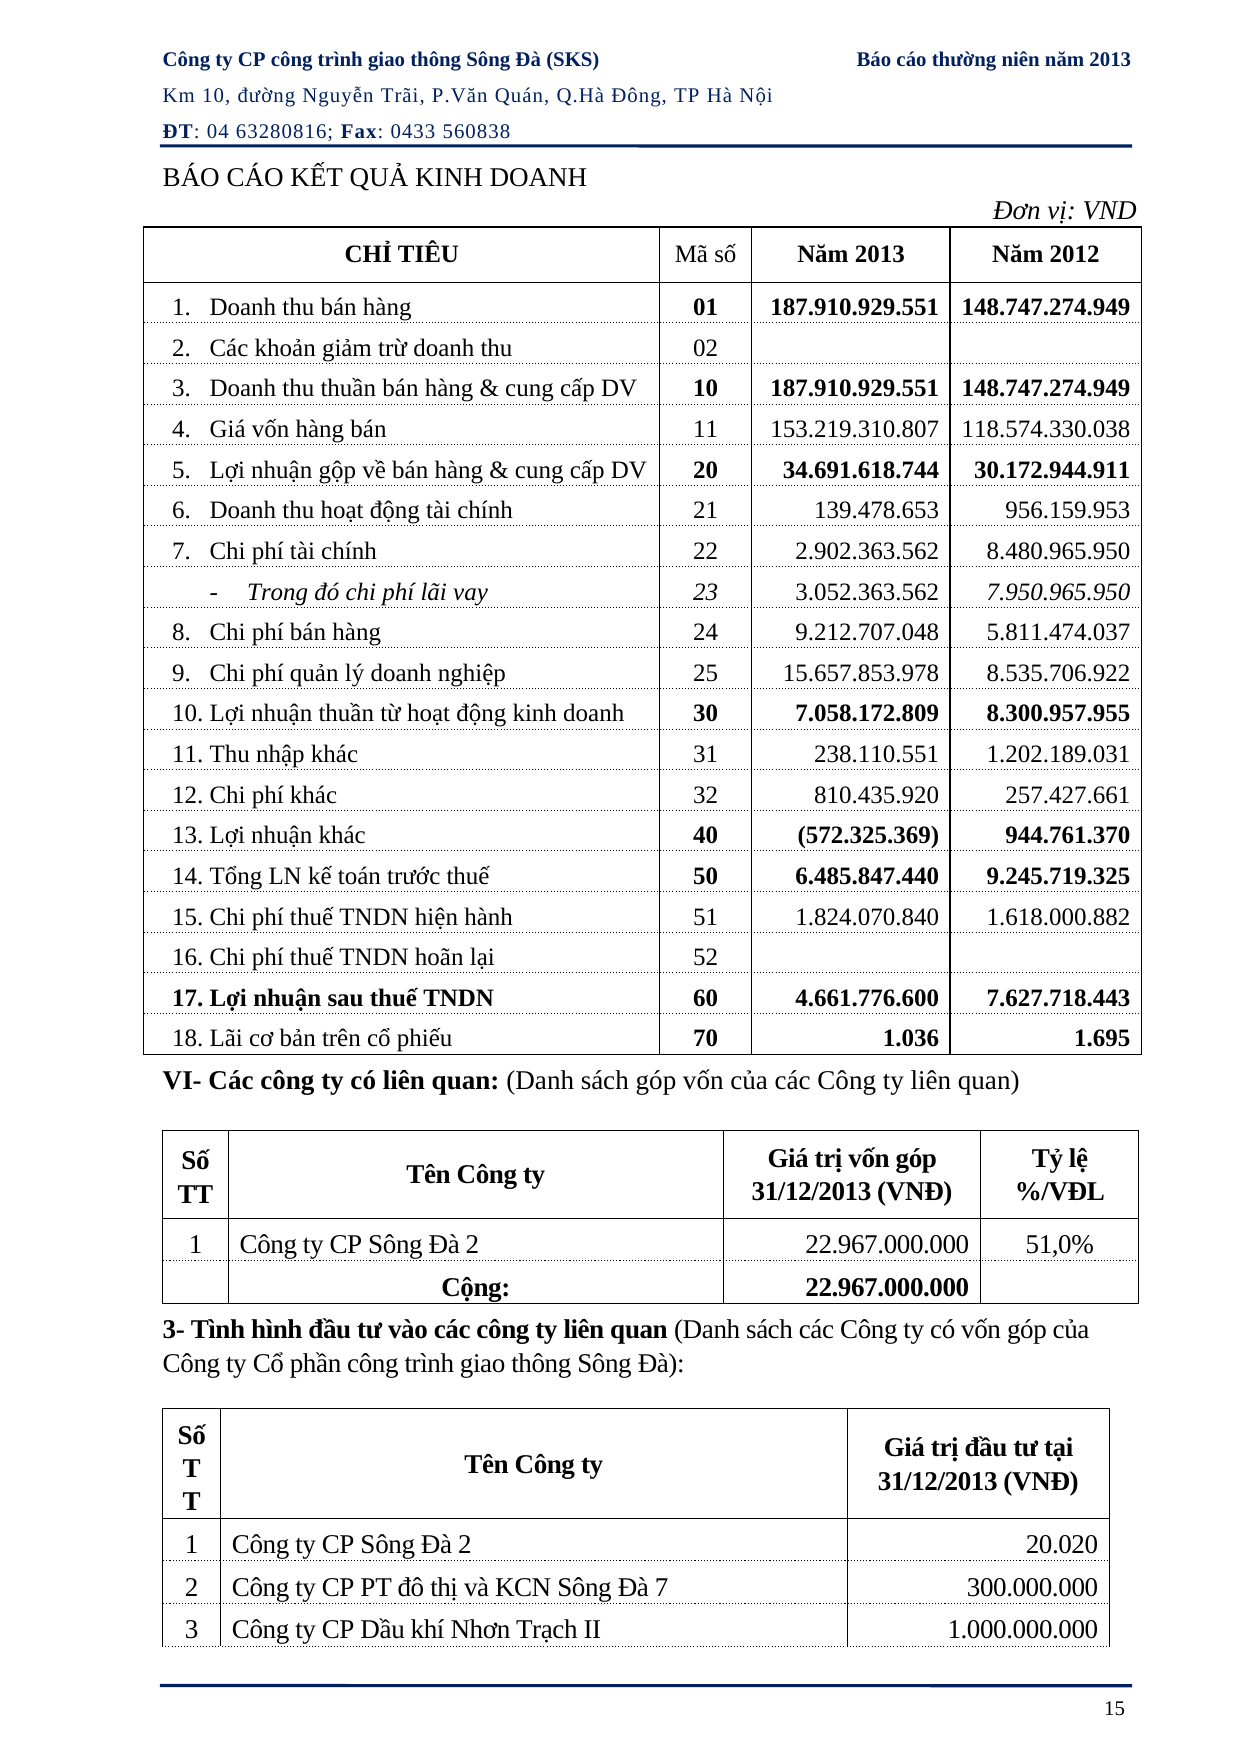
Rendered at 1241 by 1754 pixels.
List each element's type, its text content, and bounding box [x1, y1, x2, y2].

table_cell 60 [660, 972, 751, 1013]
table_cell 1.000.000.000 [848, 1603, 1109, 1646]
table_cell 810.435.920 [752, 769, 949, 810]
text Đơn vị: VND [162, 193, 1137, 226]
table_cell [163, 1260, 228, 1303]
table_cell 944.761.370 [951, 810, 1141, 850]
table_header Tỷ lệ %/VĐL [981, 1131, 1138, 1217]
table_cell Giá vốn hàng bán [144, 404, 659, 444]
table_cell Các khoản giảm trừ doanh thu [144, 322, 659, 363]
table_cell (572.325.369) [752, 810, 949, 850]
table_cell 1 [163, 1519, 220, 1560]
table_cell 118.574.330.038 [951, 404, 1141, 444]
table_cell 22.967.000.000 [724, 1260, 980, 1303]
table_cell 32 [660, 769, 751, 810]
table_cell 23 [660, 566, 751, 607]
table_header CHỈ TIÊU [144, 228, 659, 282]
table_cell Công ty CP Sông Đà 2 [221, 1519, 847, 1560]
table_cell [752, 322, 949, 363]
table_cell 3.052.363.562 [752, 566, 949, 607]
table_cell 1 [163, 1219, 228, 1260]
table_cell 148.747.274.949 [951, 283, 1141, 322]
table_cell 8.300.957.955 [951, 688, 1141, 728]
table_cell 153.219.310.807 [752, 404, 949, 444]
table_cell 187.910.929.551 [752, 283, 949, 322]
table_cell 139.478.653 [752, 485, 949, 525]
table_cell 148.747.274.949 [951, 363, 1141, 403]
table_cell 7.058.172.809 [752, 688, 949, 728]
table_cell 31 [660, 729, 751, 769]
table_cell 70 [660, 1013, 751, 1053]
table_cell 187.910.929.551 [752, 363, 949, 403]
table_header Giá trị đầu tư tại 31/12/2013 (VNĐ) [848, 1409, 1109, 1517]
table_cell [752, 932, 949, 972]
table_cell 956.159.953 [951, 485, 1141, 525]
table_cell Công ty CP Dầu khí Nhơn Trạch II [221, 1603, 847, 1646]
table_cell 25 [660, 647, 751, 688]
table_cell 1.202.189.031 [951, 729, 1141, 769]
table_cell 9.245.719.325 [951, 850, 1141, 891]
table_cell 8.535.706.922 [951, 647, 1141, 688]
table_header Năm 2012 [951, 228, 1141, 282]
table_cell 15.657.853.978 [752, 647, 949, 688]
table_cell 1.618.000.882 [951, 891, 1141, 932]
table_cell 22 [660, 525, 751, 566]
text 3- Tình hình đầu tư vào các công ty liên quan (Danh sách các Công ty có vốn góp của Công ty Cổ phần công trình giao thông Sông Đà): [162, 1312, 1137, 1379]
table_cell 01 [660, 283, 751, 322]
table_cell Lợi nhuận thuần từ hoạt động kinh doanh [144, 688, 659, 728]
table_cell 1.824.070.840 [752, 891, 949, 932]
table_header Số TT [163, 1131, 228, 1217]
table_cell 10 [660, 363, 751, 403]
table_cell Chi phí khác [144, 769, 659, 810]
table_cell Chi phí tài chính [144, 525, 659, 566]
table_cell 7.627.718.443 [951, 972, 1141, 1013]
table_cell 34.691.618.744 [752, 444, 949, 485]
table_cell Thu nhập khác [144, 729, 659, 769]
table_cell Chi phí quản lý doanh nghiệp [144, 647, 659, 688]
table_cell Lãi cơ bản trên cổ phiếu [144, 1013, 659, 1053]
table_cell [981, 1260, 1138, 1303]
table_cell 21 [660, 485, 751, 525]
table_cell Tổng LN kế toán trước thuế [144, 850, 659, 891]
table_cell Doanh thu thuần bán hàng & cung cấp DV [144, 363, 659, 403]
table_cell 2 [163, 1560, 220, 1603]
table_cell 52 [660, 932, 751, 972]
table_cell Trong đó chi phí lãi vay [144, 566, 659, 607]
table_cell 51,0% [981, 1219, 1138, 1260]
table_header Số TT [163, 1409, 220, 1517]
table_cell Lợi nhuận sau thuế TNDN [144, 972, 659, 1013]
table_cell 20.020 [848, 1519, 1109, 1560]
table_cell 4.661.776.600 [752, 972, 949, 1013]
table_cell 40 [660, 810, 751, 850]
table_header Mã số [660, 228, 751, 282]
table_cell Doanh thu bán hàng [144, 283, 659, 322]
table_cell Lợi nhuận khác [144, 810, 659, 850]
table_header Giá trị vốn góp 31/12/2013 (VNĐ) [724, 1131, 980, 1217]
table_cell Doanh thu hoạt động tài chính [144, 485, 659, 525]
table_cell 238.110.551 [752, 729, 949, 769]
table_cell 6.485.847.440 [752, 850, 949, 891]
table_cell 8.480.965.950 [951, 525, 1141, 566]
table_cell 02 [660, 322, 751, 363]
table_header Năm 2013 [752, 228, 949, 282]
table_cell Cộng: [229, 1260, 723, 1303]
table_cell 3 [163, 1603, 220, 1646]
table_cell 7.950.965.950 [951, 566, 1141, 607]
table_cell Lợi nhuận gộp về bán hàng & cung cấp DV [144, 444, 659, 485]
table_cell 9.212.707.048 [752, 607, 949, 647]
table_cell Chi phí thuế TNDN hoãn lại [144, 932, 659, 972]
table_cell 20 [660, 444, 751, 485]
table_cell Chi phí thuế TNDN hiện hành [144, 891, 659, 932]
table_cell Công ty CP PT đô thị và KCN Sông Đà 7 [221, 1560, 847, 1603]
table_cell [951, 322, 1141, 363]
text BÁO CÁO KẾT QUẢ KINH DOANH [162, 160, 1137, 193]
table_cell 24 [660, 607, 751, 647]
table_cell [951, 932, 1141, 972]
table_cell 5.811.474.037 [951, 607, 1141, 647]
text VI- Các công ty có liên quan: (Danh sách góp vốn của các Công ty liên quan) [162, 1063, 1137, 1096]
table_cell 11 [660, 404, 751, 444]
table_cell 1.036 [752, 1013, 949, 1053]
table_cell 2.902.363.562 [752, 525, 949, 566]
table_cell 1.695 [951, 1013, 1141, 1053]
table_cell 300.000.000 [848, 1560, 1109, 1603]
table_cell 30.172.944.911 [951, 444, 1141, 485]
table_cell 50 [660, 850, 751, 891]
table_cell Chi phí bán hàng [144, 607, 659, 647]
table_cell 257.427.661 [951, 769, 1141, 810]
table_cell 30 [660, 688, 751, 728]
table_cell 22.967.000.000 [724, 1219, 980, 1260]
table_cell 51 [660, 891, 751, 932]
table_header Tên Công ty [229, 1131, 723, 1217]
table_header Tên Công ty [221, 1409, 847, 1517]
table_cell Công ty CP Sông Đà 2 [229, 1219, 723, 1260]
